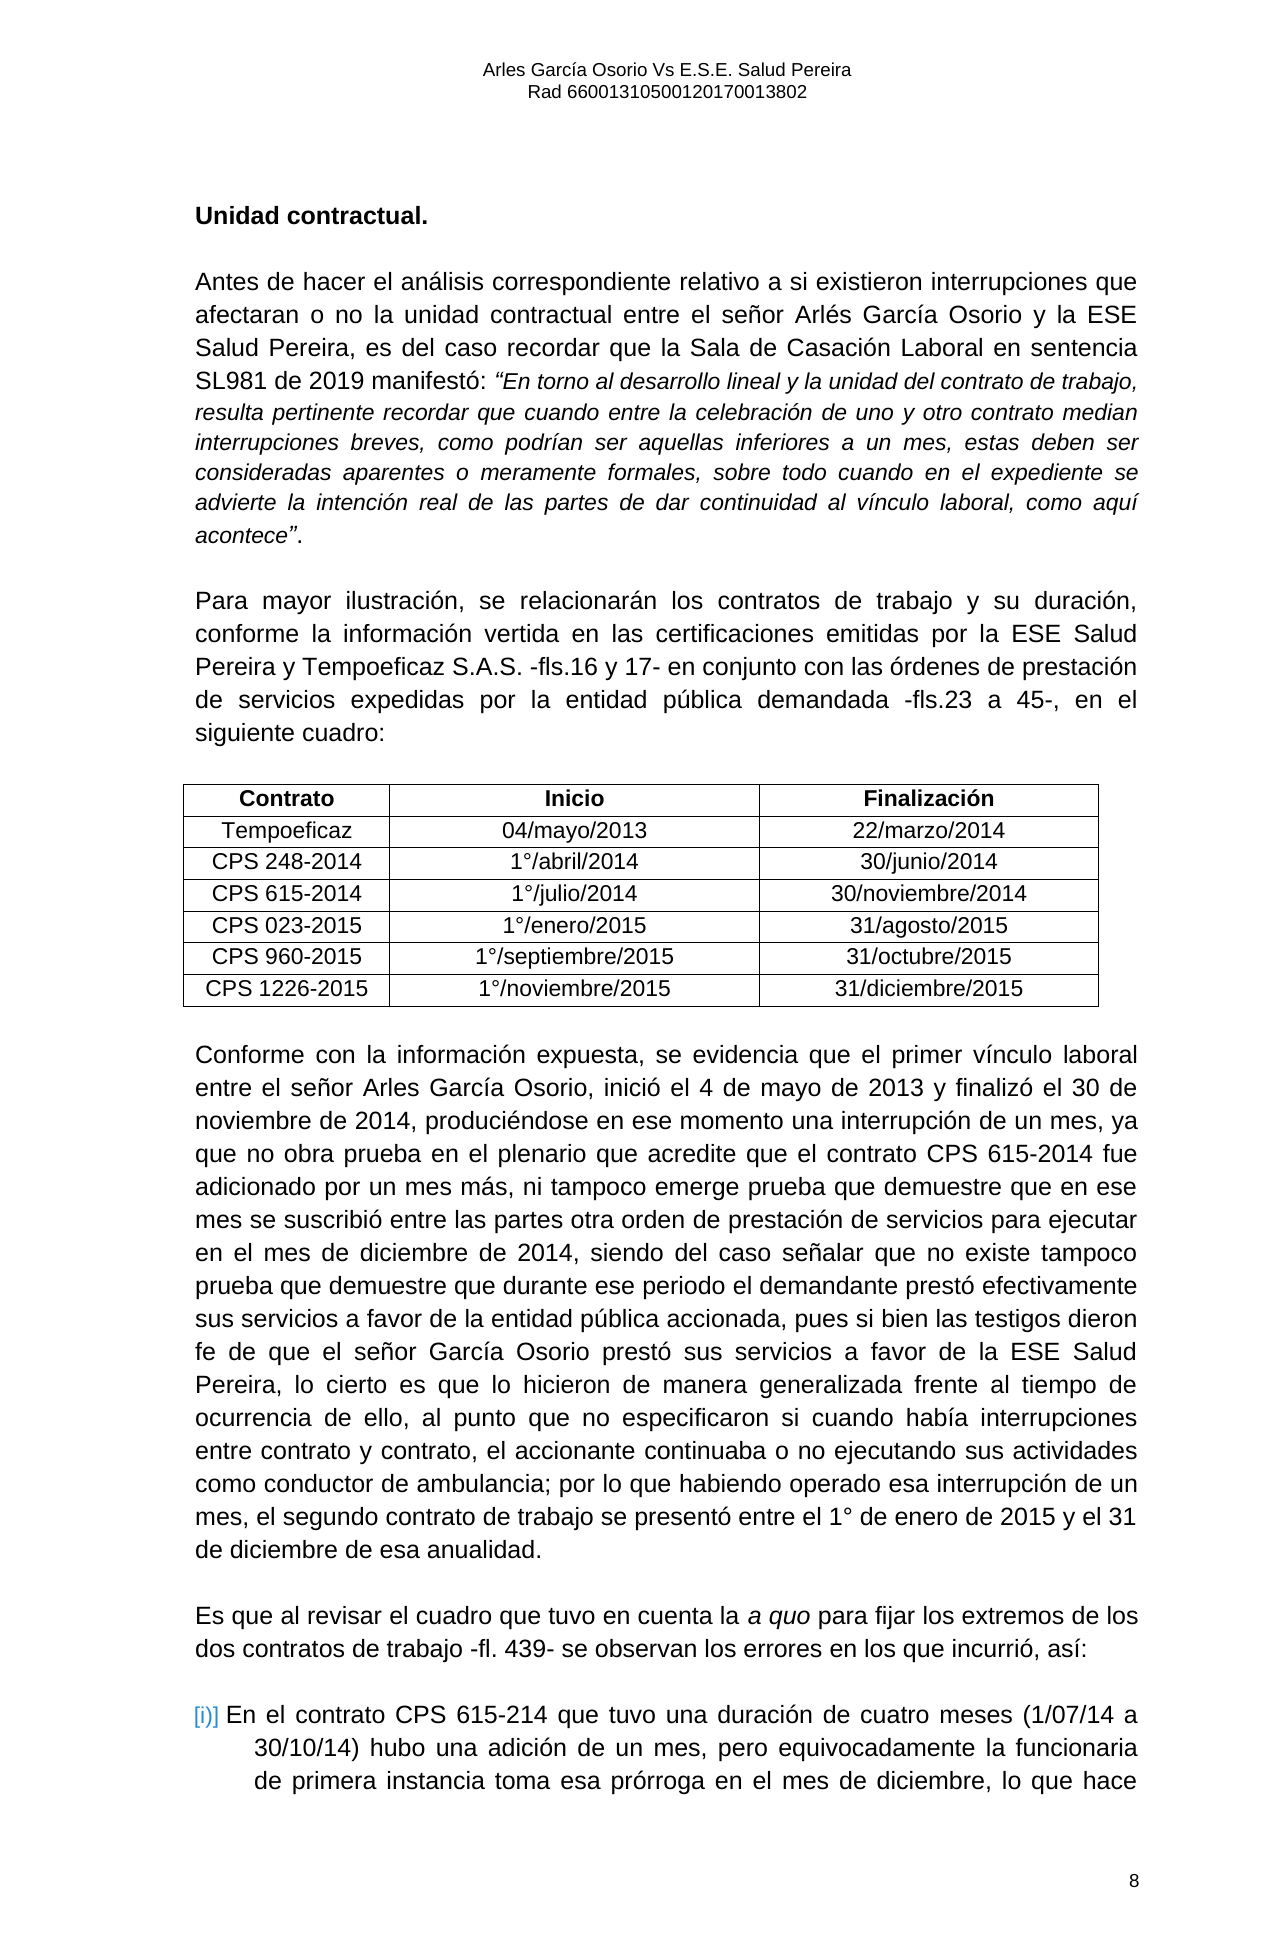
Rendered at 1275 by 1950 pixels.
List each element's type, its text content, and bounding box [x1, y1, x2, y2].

table_cell CPS 248-2014 [184, 848, 389, 879]
table_header Inicio [390, 785, 759, 816]
table_cell 1°/julio/2014 [390, 880, 759, 911]
table_cell Tempoeficaz [184, 817, 389, 847]
table_cell CPS 023-2015 [184, 912, 389, 942]
text Unidad contractual. [195, 201, 1139, 229]
table_cell CPS 1226-2015 [184, 975, 389, 1006]
table_cell 31/octubre/2015 [760, 943, 1098, 974]
text Antes de hacer el análisis correspondiente relativo a si existieron interrupciones que afectaran o no la unidad contractual entre el señor Arlés García Osorio y la ESE Salud Pereira, es del caso recordar que la Sala de Casación Laboral en sentencia SL981 de 2019 manifestó: “En torno al desarrollo lineal y la unidad del contrato de trabajo, resulta pertinente recordar que cuando entre la celebración de uno y otro contrato median interrupciones breves, como podrían ser aquellas inferiores a un mes, estas deben ser consideradas aparentes o meramente formales, sobre todo cuando en el expediente se advierte la intención real de las partes de dar continuidad al vínculo laboral, como aquí acontece”. [195, 267, 1139, 548]
table_cell 1°/enero/2015 [390, 912, 759, 942]
table_cell 22/marzo/2014 [760, 817, 1098, 847]
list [194, 1700, 1139, 1795]
table_cell CPS 615-2014 [184, 880, 389, 911]
table_cell 31/agosto/2015 [760, 912, 1098, 942]
text Es que al revisar el cuadro que tuvo en cuenta la a quo para fijar los extremos de los dos contratos de trabajo -fl. 439- se observan los errores en los que incurrió, así: [195, 1601, 1139, 1663]
table_cell 31/diciembre/2015 [760, 975, 1098, 1006]
table_header Finalización [760, 785, 1098, 816]
text Conforme con la información expuesta, se evidencia que el primer vínculo laboral entre el señor Arles García Osorio, inició el 4 de mayo de 2013 y finalizó el 30 de noviembre de 2014, produciéndose en ese momento una interrupción de un mes, ya que no obra prueba en el plenario que acredite que el contrato CPS 615-2014 fue adicionado por un mes más, ni tampoco emerge prueba que demuestre que en ese mes se suscribió entre las partes otra orden de prestación de servicios para ejecutar en el mes de diciembre de 2014, siendo del caso señalar que no existe tampoco prueba que demuestre que durante ese periodo el demandante prestó efectivamente sus servicios a favor de la entidad pública accionada, pues si bien las testigos dieron fe de que el señor García Osorio prestó sus servicios a favor de la ESE Salud Pereira, lo cierto es que lo hicieron de manera generalizada frente al tiempo de ocurrencia de ello, al punto que no especificaron si cuando había interrupciones entre contrato y contrato, el accionante continuaba o no ejecutando sus actividades como conductor de ambulancia; por lo que habiendo operado esa interrupción de un mes, el segundo contrato de trabajo se presentó entre el 1° de enero de 2015 y el 31 de diciembre de esa anualidad. [195, 1040, 1139, 1564]
table_cell 30/noviembre/2014 [760, 880, 1098, 911]
table_cell CPS 960-2015 [184, 943, 389, 974]
table_cell 1°/noviembre/2015 [390, 975, 759, 1006]
table_cell 30/junio/2014 [760, 848, 1098, 879]
text Para mayor ilustración, se relacionarán los contratos de trabajo y su duración, conforme la información vertida en las certificaciones emitidas por la ESE Salud Pereira y Tempoeficaz S.A.S. -fls.16 y 17- en conjunto con las órdenes de prestación de servicios expedidas por la entidad pública demandada -fls.23 a 45-, en el siguiente cuadro: [195, 586, 1139, 747]
table_cell 1°/abril/2014 [390, 848, 759, 879]
table_header Contrato [184, 785, 389, 816]
table_cell 04/mayo/2013 [390, 817, 759, 847]
table_cell 1°/septiembre/2015 [390, 943, 759, 974]
